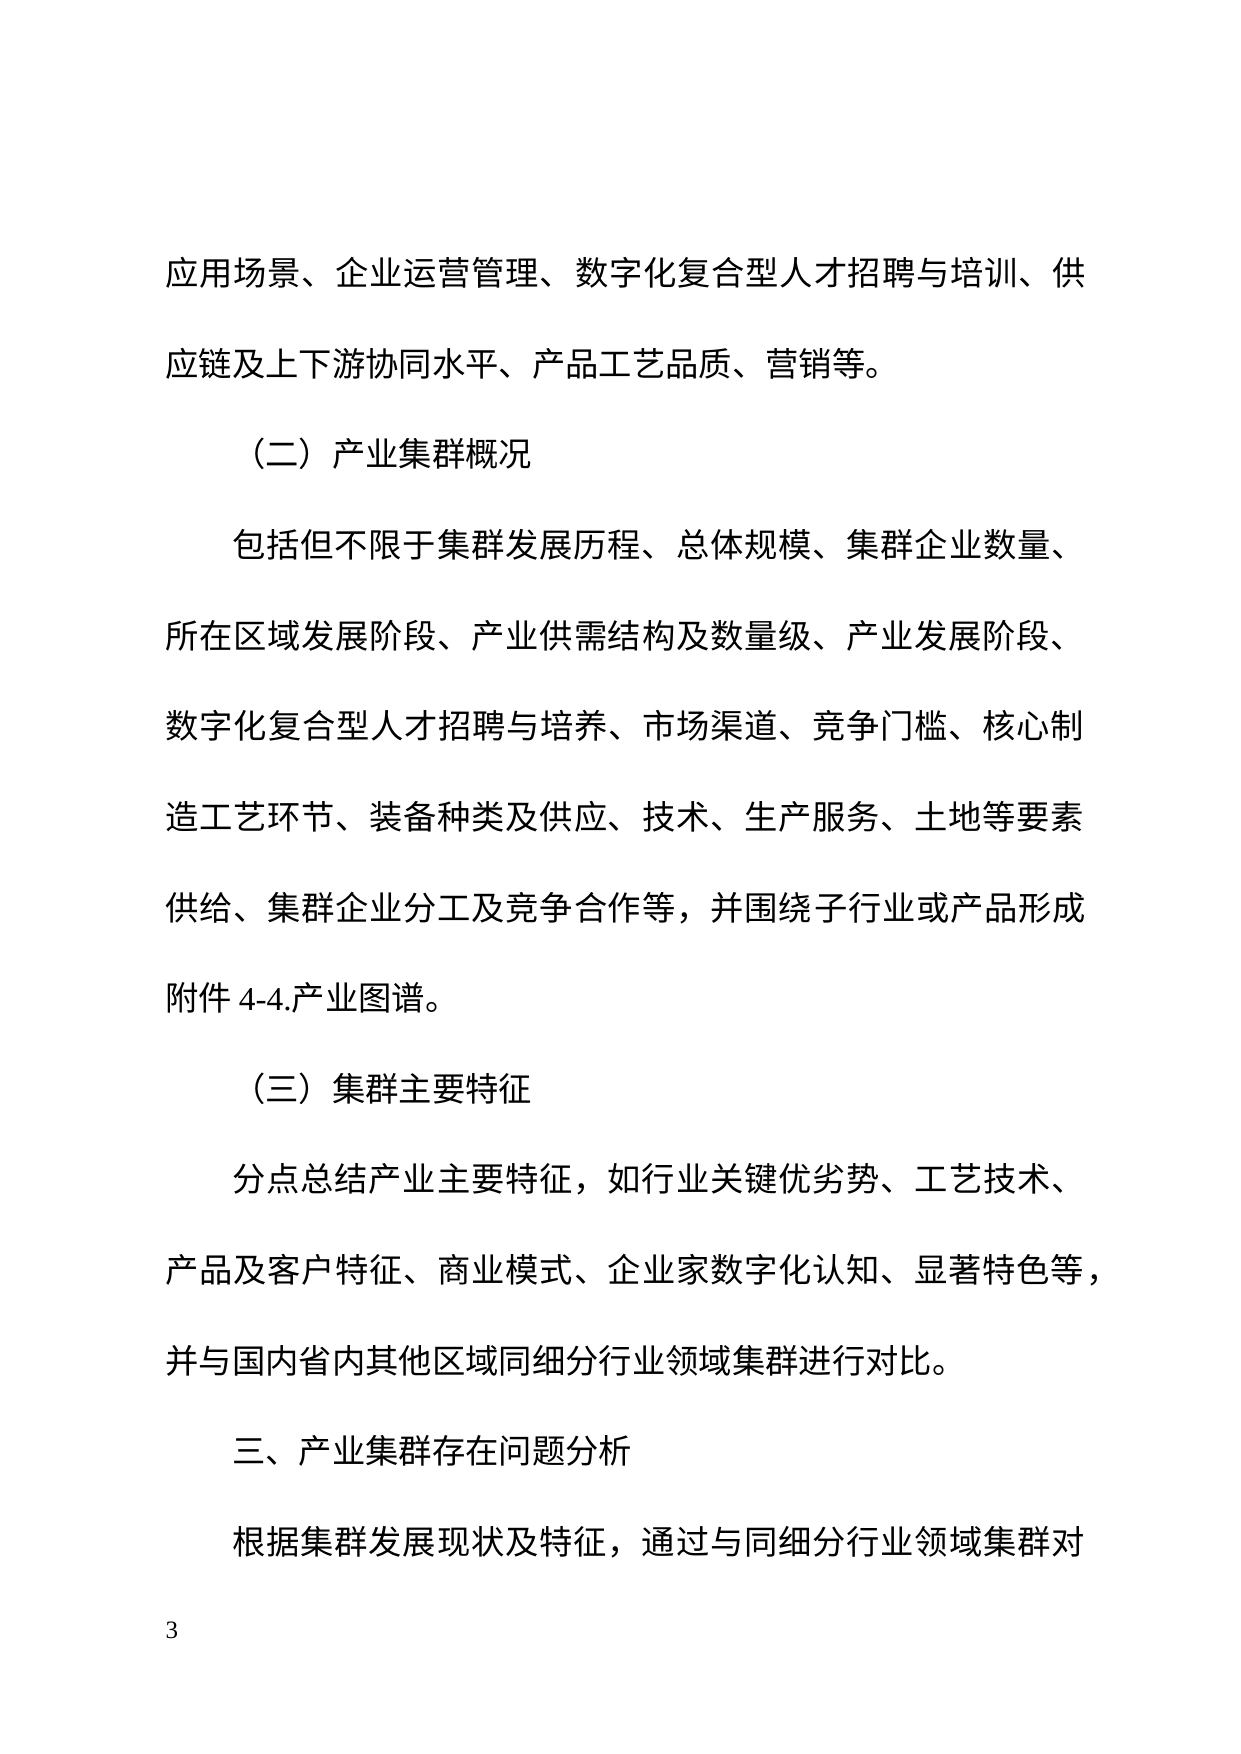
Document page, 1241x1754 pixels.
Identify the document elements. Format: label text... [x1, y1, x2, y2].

subtitle 三、产业集群存在问题分析 [165, 1404, 1087, 1494]
text 分点总结产业主要特征，如行业关键优劣势、工艺技术、产品及客户特征、商业模式、企业家数字化认知、显著特色等，并与国内省内其他区域同细分行业领域集群进行对比。 [165, 1132, 1087, 1404]
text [165, 1494, 1087, 1585]
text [165, 226, 1087, 407]
subtitle （三）集群主要特征 [165, 1041, 1087, 1132]
text 包括但不限于集群发展历程、总体规模、集群企业数量、所在区域发展阶段、产业供需结构及数量级、产业发展阶段、数字化复合型人才招聘与培养、市场渠道、竞争门槛、核心制造工艺环节、装备种类及供应、技术、生产服务、土地等要素供给、集群企业分工及竞争合作等，并围绕子行业或产品形成附件4-4.产业图谱。 [165, 498, 1087, 1041]
subtitle （二）产业集群概况 [165, 407, 1087, 498]
